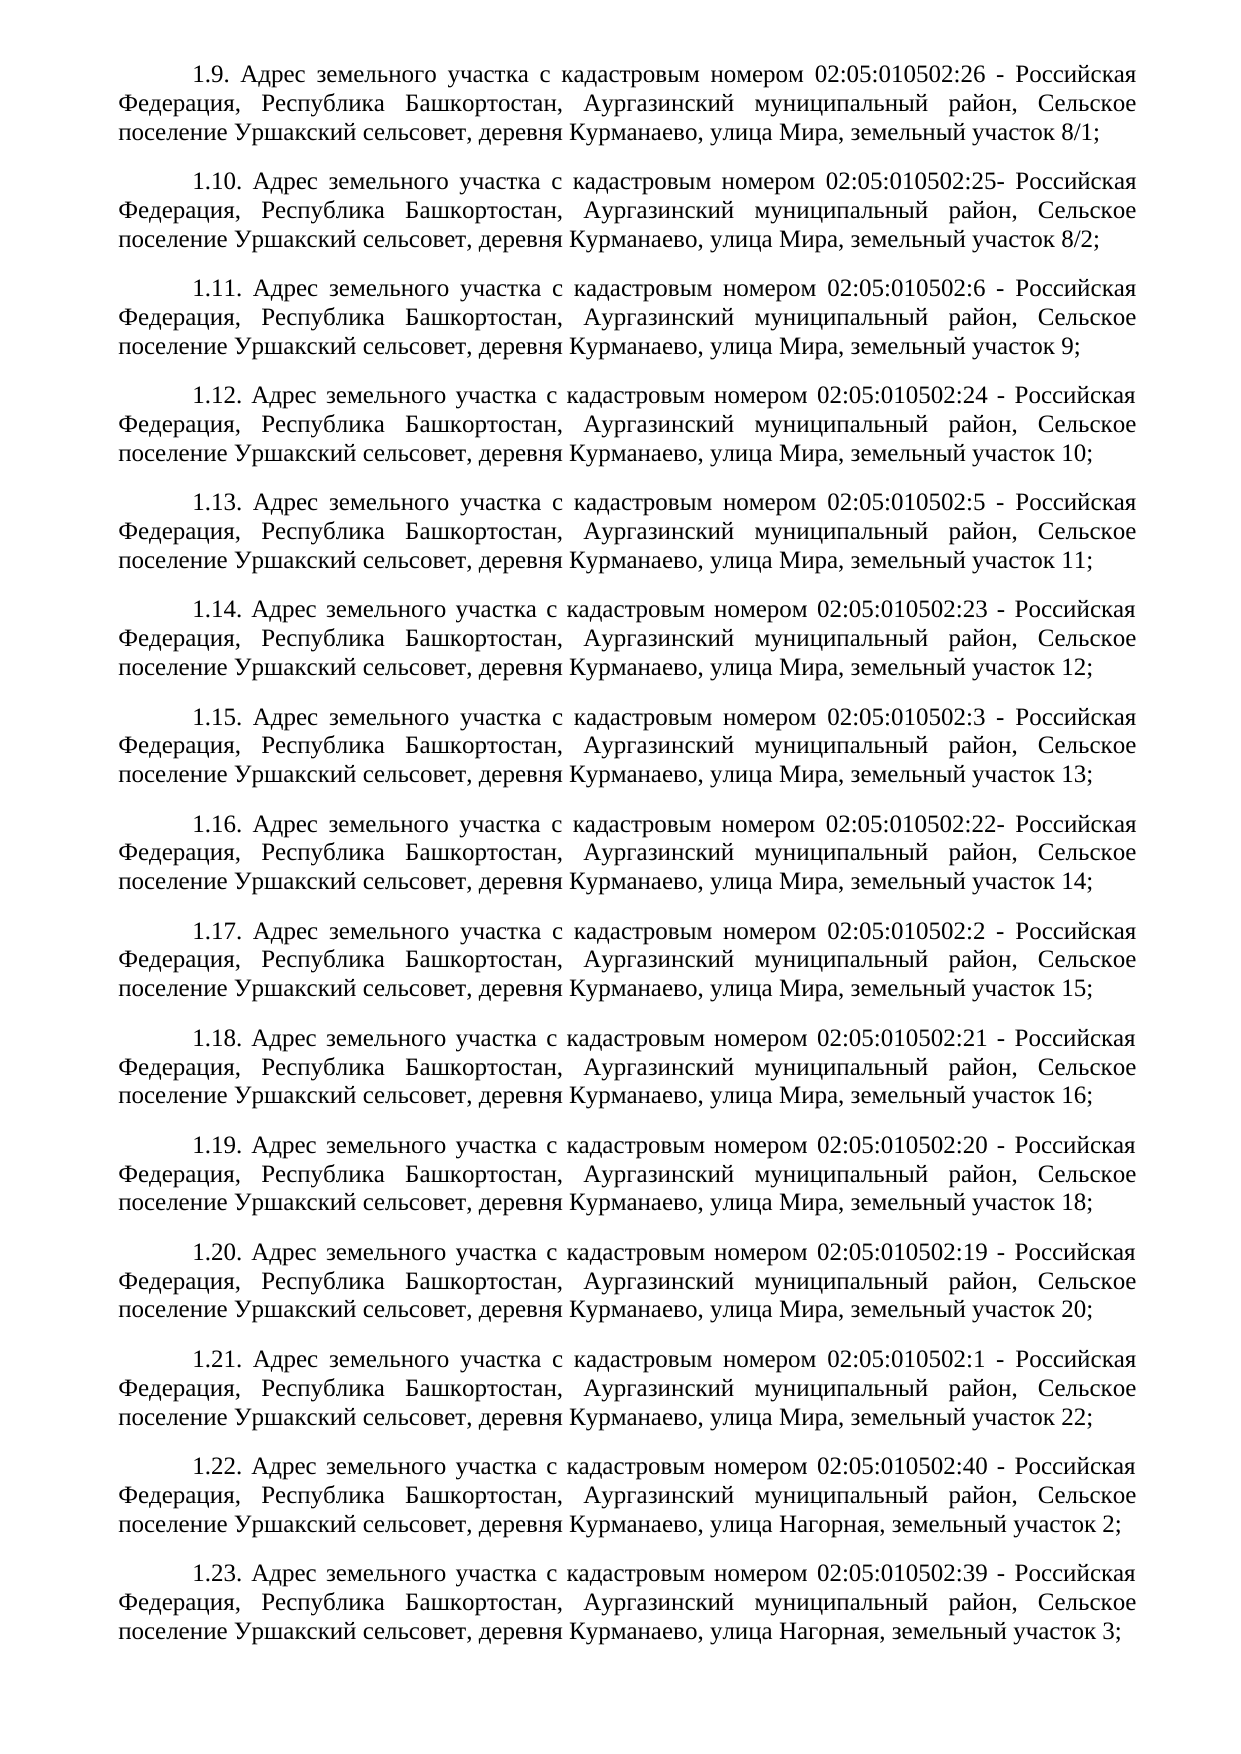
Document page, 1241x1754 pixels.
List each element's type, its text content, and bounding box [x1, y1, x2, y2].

text 1.13. Адрес земельного участка с кадастровым номером 02:05:010502:5 - Российская Федерация, Республика Башкортостан, Аургазинский муниципальный район, Сельское поселение Уршакский сельсовет, деревня Курманаево, улица Мира, земельный участок 11; [118, 487, 1137, 574]
text 1.23. Адрес земельного участка с кадастровым номером 02:05:010502:39 - Российская Федерация, Республика Башкортостан, Аургазинский муниципальный район, Сельское поселение Уршакский сельсовет, деревня Курманаево, улица Нагорная, земельный участок 3; [118, 1558, 1137, 1644]
text 1.15. Адрес земельного участка с кадастровым номером 02:05:010502:3 - Российская Федерация, Республика Башкортостан, Аургазинский муниципальный район, Сельское поселение Уршакский сельсовет, деревня Курманаево, улица Мира, земельный участок 13; [118, 702, 1137, 788]
text 1.17. Адрес земельного участка с кадастровым номером 02:05:010502:2 - Российская Федерация, Республика Башкортостан, Аургазинский муниципальный район, Сельское поселение Уршакский сельсовет, деревня Курманаево, улица Мира, земельный участок 15; [118, 916, 1137, 1002]
text 1.18. Адрес земельного участка с кадастровым номером 02:05:010502:21 - Российская Федерация, Республика Башкортостан, Аургазинский муниципальный район, Сельское поселение Уршакский сельсовет, деревня Курманаево, улица Мира, земельный участок 16; [118, 1023, 1137, 1109]
text 1.21. Адрес земельного участка с кадастровым номером 02:05:010502:1 - Российская Федерация, Республика Башкортостан, Аургазинский муниципальный район, Сельское поселение Уршакский сельсовет, деревня Курманаево, улица Мира, земельный участок 22; [118, 1344, 1137, 1430]
text 1.16. Адрес земельного участка с кадастровым номером 02:05:010502:22- Российская Федерация, Республика Башкортостан, Аургазинский муниципальный район, Сельское поселение Уршакский сельсовет, деревня Курманаево, улица Мира, земельный участок 14; [118, 809, 1137, 895]
text 1.22. Адрес земельного участка с кадастровым номером 02:05:010502:40 - Российская Федерация, Республика Башкортостан, Аургазинский муниципальный район, Сельское поселение Уршакский сельсовет, деревня Курманаево, улица Нагорная, земельный участок 2; [118, 1451, 1137, 1537]
text 1.12. Адрес земельного участка с кадастровым номером 02:05:010502:24 - Российская Федерация, Республика Башкортостан, Аургазинский муниципальный район, Сельское поселение Уршакский сельсовет, деревня Курманаево, улица Мира, земельный участок 10; [118, 380, 1137, 467]
text 1.11. Адрес земельного участка с кадастровым номером 02:05:010502:6 - Российская Федерация, Республика Башкортостан, Аургазинский муниципальный район, Сельское поселение Уршакский сельсовет, деревня Курманаево, улица Мира, земельный участок 9; [118, 273, 1137, 359]
text 1.20. Адрес земельного участка с кадастровым номером 02:05:010502:19 - Российская Федерация, Республика Башкортостан, Аургазинский муниципальный район, Сельское поселение Уршакский сельсовет, деревня Курманаево, улица Мира, земельный участок 20; [118, 1237, 1137, 1323]
text 1.14. Адрес земельного участка с кадастровым номером 02:05:010502:23 - Российская Федерация, Республика Башкортостан, Аургазинский муниципальный район, Сельское поселение Уршакский сельсовет, деревня Курманаево, улица Мира, земельный участок 12; [118, 594, 1137, 681]
text 1.10. Адрес земельного участка с кадастровым номером 02:05:010502:25- Российская Федерация, Республика Башкортостан, Аургазинский муниципальный район, Сельское поселение Уршакский сельсовет, деревня Курманаево, улица Мира, земельный участок 8/2; [118, 166, 1137, 252]
text 1.19. Адрес земельного участка с кадастровым номером 02:05:010502:20 - Российская Федерация, Республика Башкортостан, Аургазинский муниципальный район, Сельское поселение Уршакский сельсовет, деревня Курманаево, улица Мира, земельный участок 18; [118, 1130, 1137, 1216]
text 1.9. Адрес земельного участка с кадастровым номером 02:05:010502:26 - Российская Федерация, Республика Башкортостан, Аургазинский муниципальный район, Сельское поселение Уршакский сельсовет, деревня Курманаево, улица Мира, земельный участок 8/1; [118, 59, 1137, 145]
